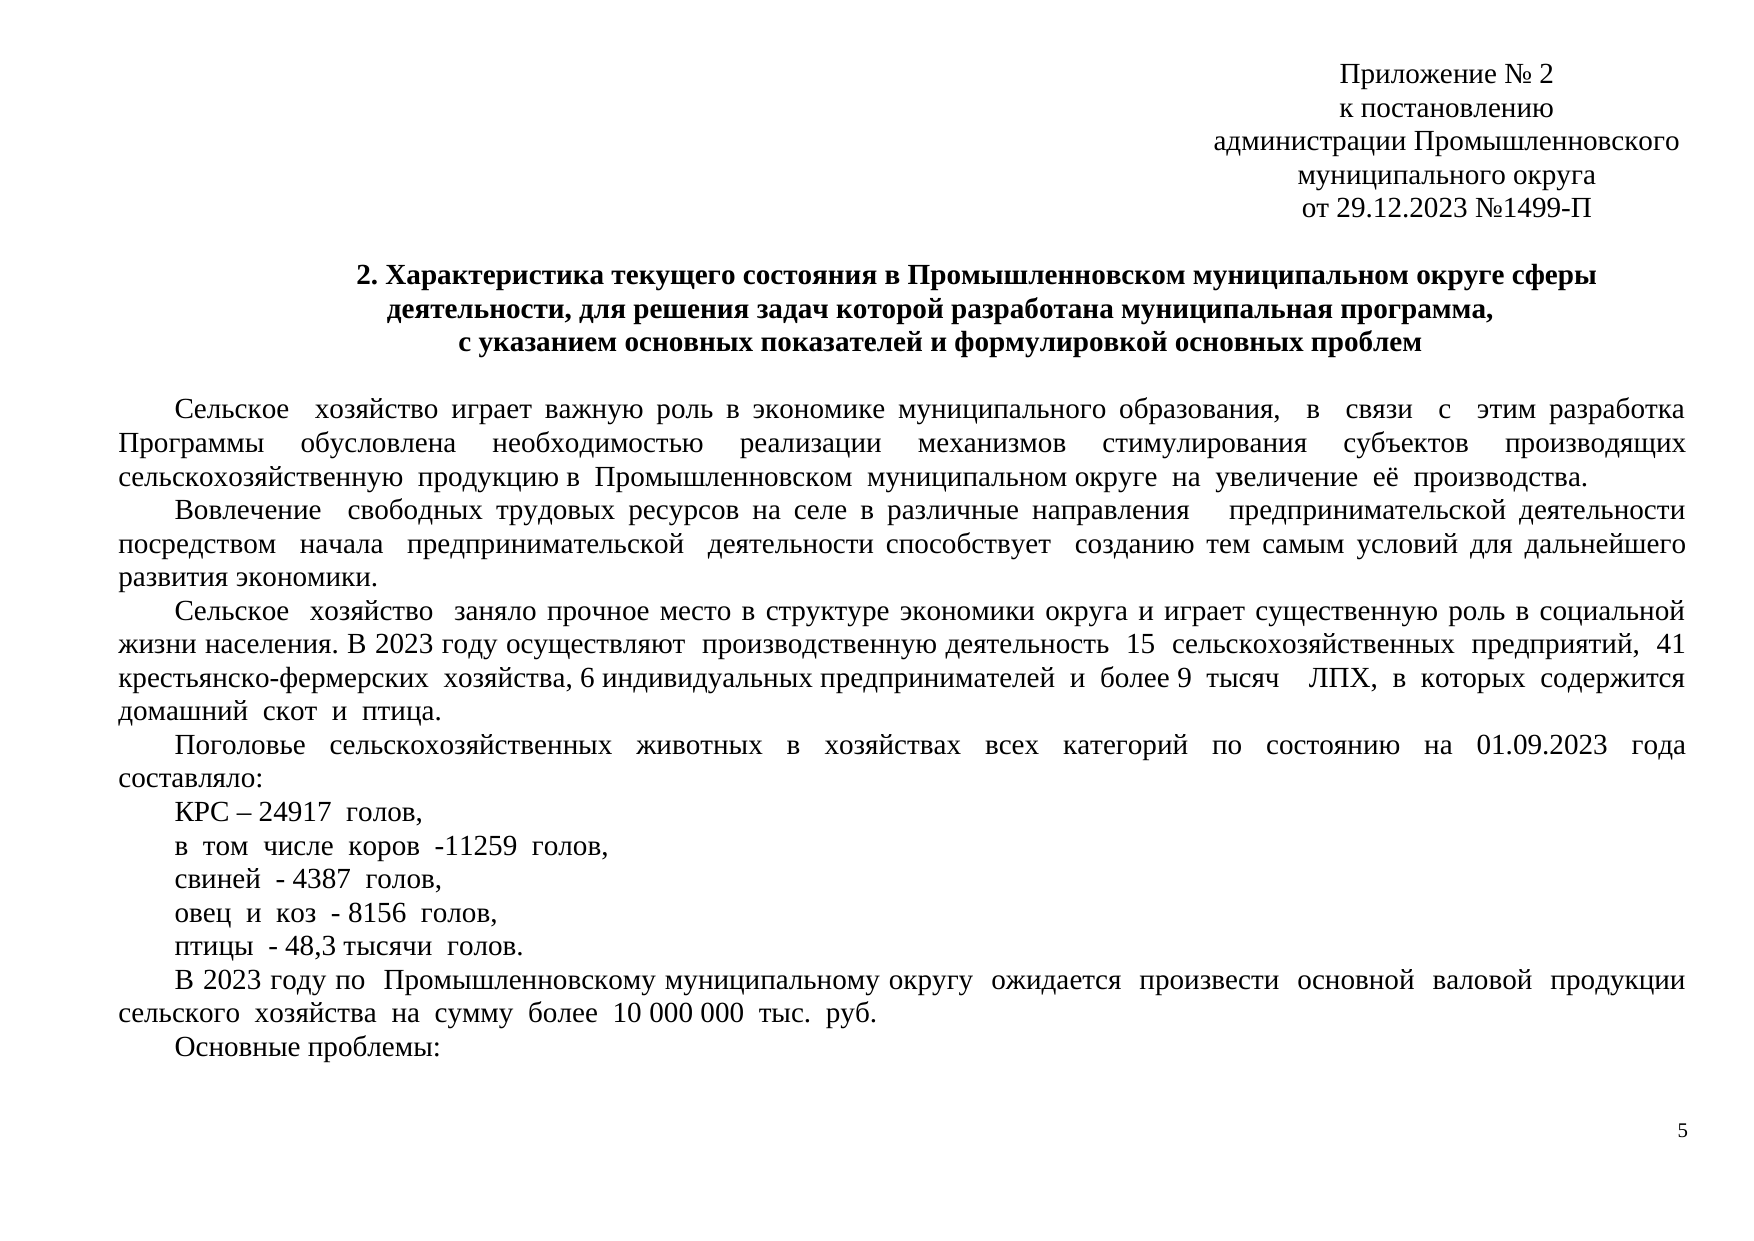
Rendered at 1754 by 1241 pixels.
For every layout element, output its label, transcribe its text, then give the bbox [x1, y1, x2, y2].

text овец и коз - 8156 голов, [118, 895, 1687, 928]
text Сельское хозяйство заняло прочное место в структуре экономики округа и играет существенную роль в социальной жизни населения. В 2023 году осуществляют производственную деятельность 15 сельскохозяйственных предприятий, 41 крестьянско-фермерских хозяйства, 6 индивидуальных предпринимателей и более 9 тысяч ЛПХ, в которых содержится домашний скот и птица. [118, 593, 1687, 727]
text в том числе коров -11259 голов, [118, 828, 1687, 861]
text Поголовье сельскохозяйственных животных в хозяйствах всех категорий по состоянию на 01.09.2023 года составляло: [118, 727, 1687, 794]
text от 29.12.2023 №1499-П [118, 190, 1687, 224]
text В 2023 году по Промышленновскому муниципальному округу ожидается произвести основной валовой продукции сельского хозяйства на сумму более 10 000 000 тыс. руб. [118, 962, 1687, 1029]
text администрации Промышленновского [118, 123, 1687, 157]
text с указанием основных показателей и формулировкой основных проблем [193, 324, 1687, 358]
text Приложение № 2 [118, 56, 1687, 90]
text муниципального округа [118, 157, 1687, 190]
text КРС – 24917 голов, [118, 794, 1687, 828]
text птицы - 48,3 тысячи голов. [118, 928, 1687, 962]
text к постановлению [118, 90, 1687, 123]
text Вовлечение свободных трудовых ресурсов на селе в различные направления предпринимательской деятельности посредством начала предпринимательской деятельности способствует созданию тем самым условий для дальнейшего развития экономики. [118, 492, 1687, 593]
text свиней - 4387 голов, [118, 861, 1687, 895]
text Основные проблемы: [118, 1029, 1687, 1062]
text 2. Характеристика текущего состояния в Промышленновском муниципальном округе сферы деятельности, для решения задач которой разработана муниципальная программа, [193, 257, 1687, 324]
text Сельское хозяйство играет важную роль в экономике муниципального образования, в связи с этим разработка Программы обусловлена необходимостью реализации механизмов стимулирования субъектов производящих сельскохозяйственную продукцию в Промышленновском муниципальном округе на увеличение её производства. [118, 392, 1687, 492]
